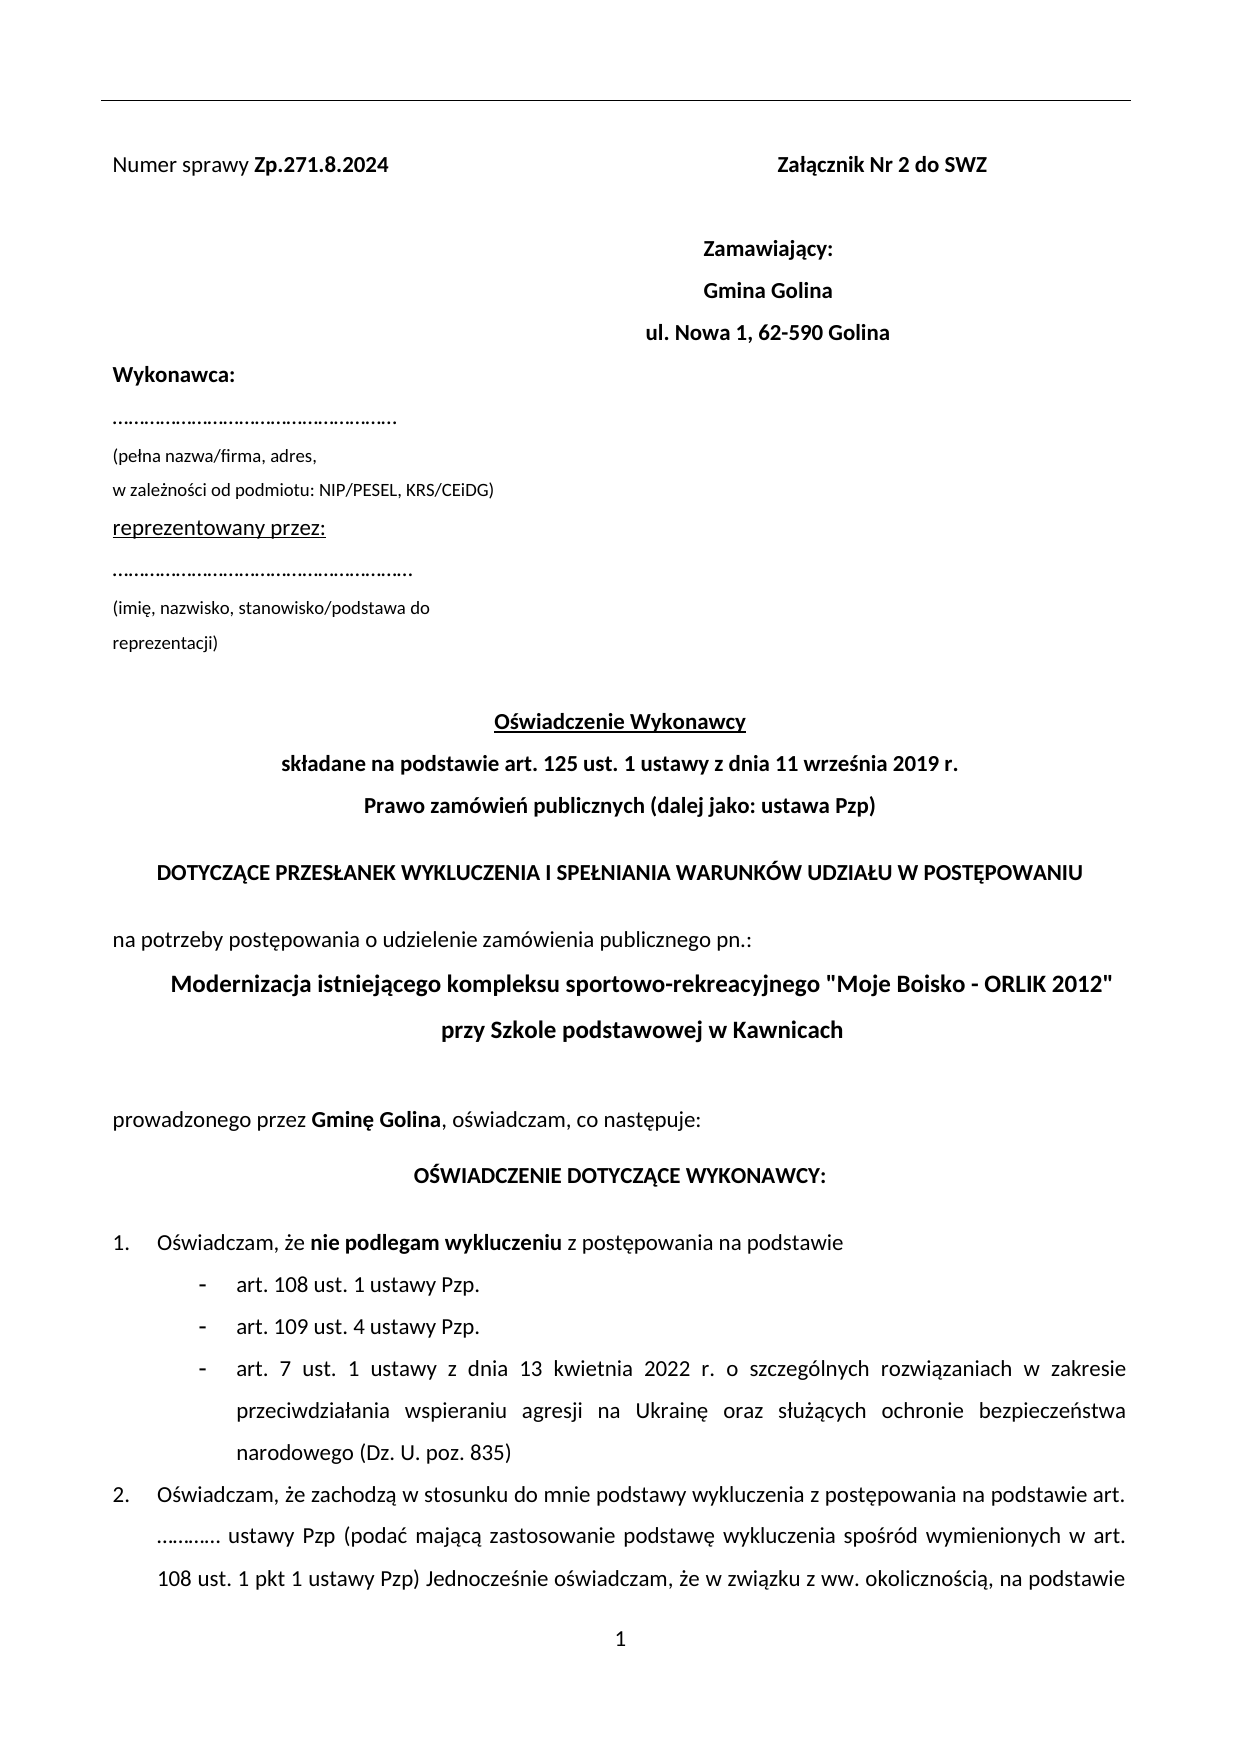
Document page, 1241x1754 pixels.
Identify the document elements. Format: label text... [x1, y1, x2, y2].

text (pełna nazwa/firma, adres, w zależności od podmiotu: NIP/PESEL, KRS/CEiDG) [112, 444, 508, 501]
text DOTYCZĄCE PRZESŁANEK WYKLUCZENIA I SPEŁNIANIA WARUNKÓW UDZIAŁU W POSTĘPOWANIU [112, 858, 1128, 886]
text prowadzonego przez Gminę Golina, oświadczam, co następuje: [112, 1106, 1128, 1134]
text Prawo zamówień publicznych (dalej jako: ustawa Pzp) [112, 791, 1128, 819]
text Gmina Golina [703, 276, 1128, 304]
text OŚWIADCZENIE DOTYCZĄCE WYKONAWCY: [112, 1161, 1128, 1189]
text ul. Nowa 1, 62-590 Golina [112, 318, 1128, 346]
text ……………………………………………… [112, 402, 507, 430]
text ………………………………………………… [112, 554, 507, 583]
text reprezentowany przez: [112, 513, 1128, 541]
list art. 109 ust. 4 ustawy Pzp. [198, 1312, 1128, 1340]
text Numer sprawy Zp.271.8.2024 Załącznik Nr 2 do SWZ [112, 150, 1128, 178]
text na potrzeby postępowania o udzielenie zamówienia publicznego pn.: [112, 925, 1128, 953]
text Oświadczenie Wykonawcy [112, 707, 1128, 735]
list Oświadczam, że nie podlegam wykluczeniu z postępowania na podstawie [112, 1228, 1128, 1256]
text składane na podstawie art. 125 ust. 1 ustawy z dnia 11 września 2019 r. [112, 749, 1128, 777]
text Wykonawca: [112, 360, 1128, 388]
text Zamawiający: [703, 234, 1128, 262]
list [112, 1480, 1128, 1592]
text Modernizacja istniejącego kompleksu sportowo-rekreacyjnego "Moje Boisko - ORLIK 2012" przy Szkole podstawowej w Kawnicach [157, 968, 1128, 1045]
list art. 7 ust. 1 ustawy z dnia 13 kwietnia 2022 r. o szczególnych rozwiązaniach w zakresie przeciwdziałania wspieraniu agresji na Ukrainę oraz służących ochronie bezpieczeństwa narodowego (Dz. U. poz. 835) [198, 1354, 1128, 1466]
text (imię, nazwisko, stanowisko/podstawa do reprezentacji) [112, 597, 508, 654]
list art. 108 ust. 1 ustawy Pzp. [198, 1270, 1128, 1298]
